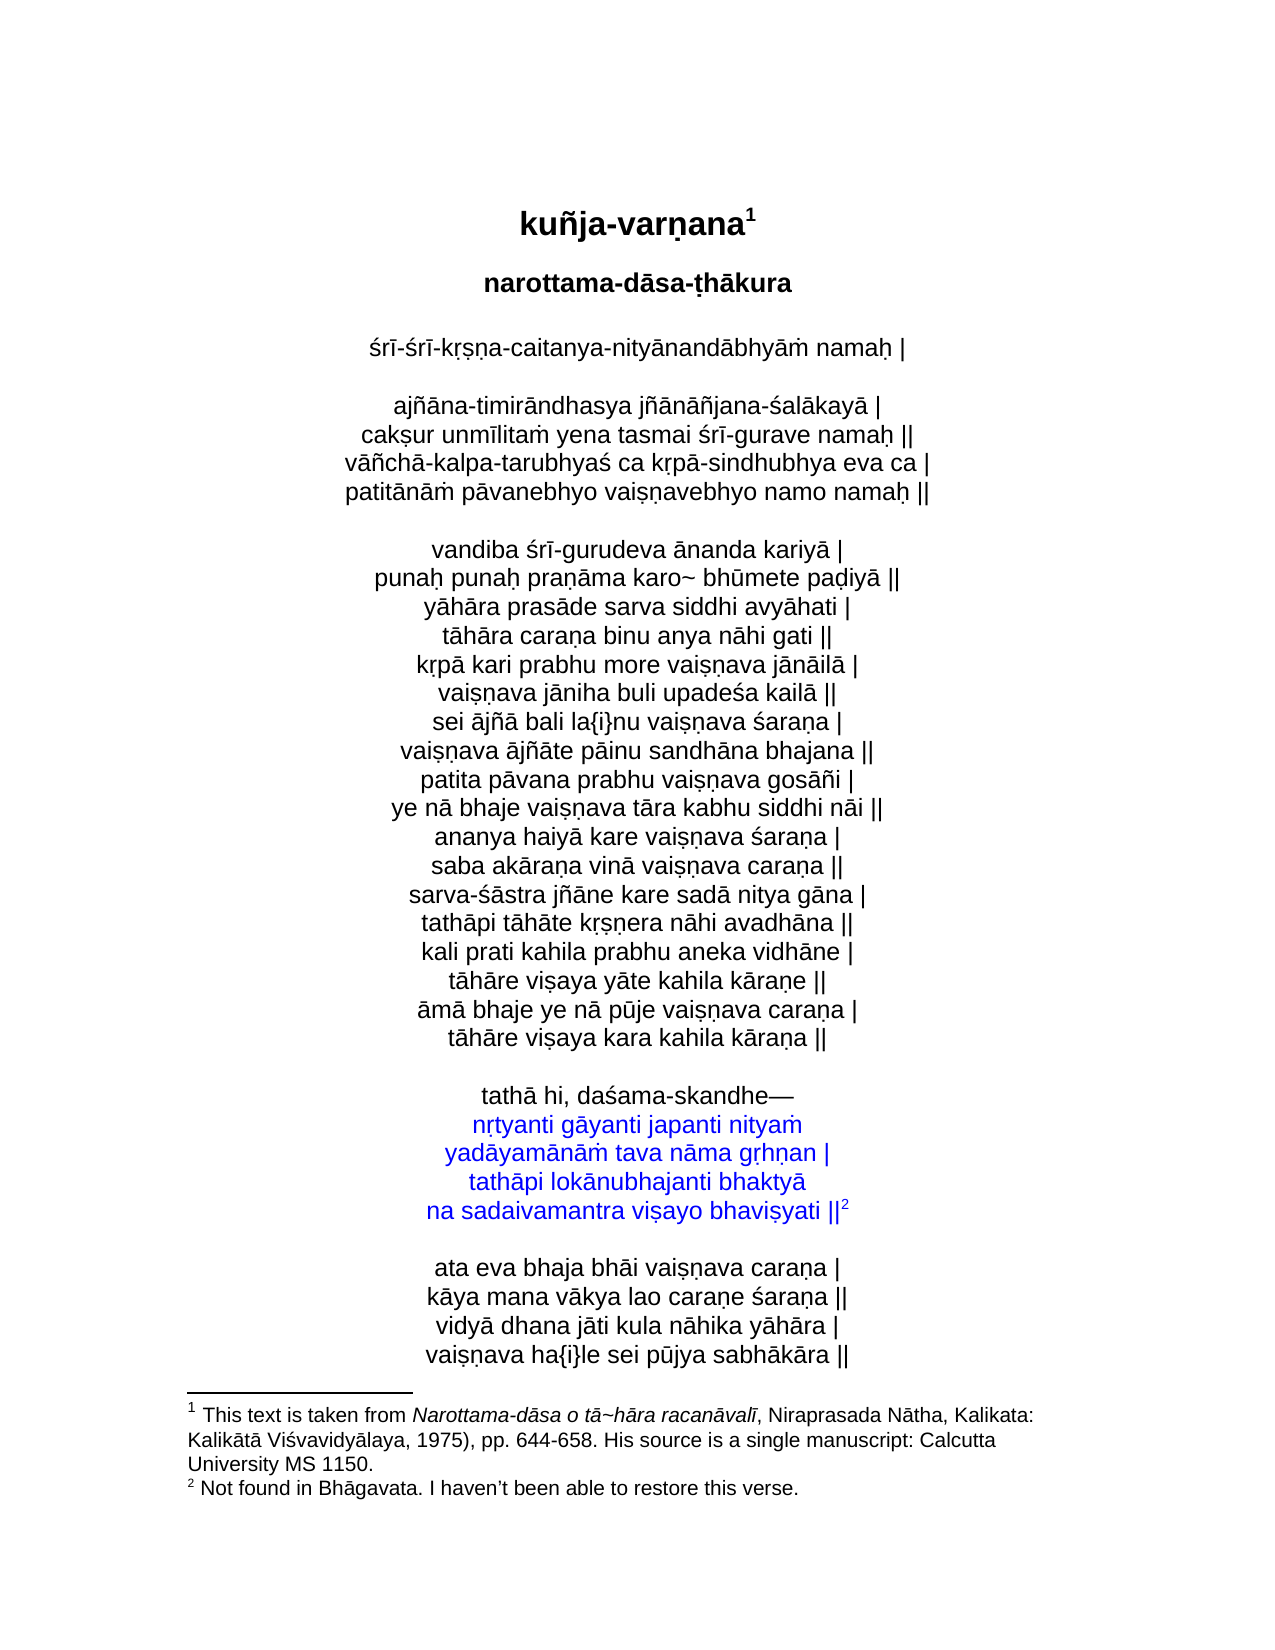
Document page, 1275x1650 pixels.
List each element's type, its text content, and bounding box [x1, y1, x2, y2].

text tathāpi lokānubhajanti bhaktyā [187, 1167, 1087, 1196]
text nṛtyanti gāyanti japanti nityaṁ [187, 1110, 1087, 1138]
text ananya haiyā kare vaiṣṇava śaraṇa | [187, 822, 1087, 851]
text ajñāna-timirāndhasya jñānāñjana-śalākayā | [187, 391, 1087, 420]
text tāhāre viṣaya yāte kahila kāraṇe || [187, 966, 1087, 995]
text vāñchā-kalpa-tarubhyaś ca kṛpā-sindhubhya eva ca | [187, 448, 1087, 477]
text punaḥ punaḥ praṇāma karo~ bhūmete paḍiyā || [187, 563, 1087, 592]
text vaiṣṇava jāniha buli upadeśa kailā || [187, 678, 1087, 707]
text sei ājñā bali la{i}nu vaiṣṇava śaraṇa | [187, 707, 1087, 736]
text tathāpi tāhāte kṛṣṇera nāhi avadhāna || [187, 908, 1087, 937]
text kāya mana vākya lao caraṇe śaraṇa || [187, 1282, 1087, 1311]
text cakṣur unmīlitaṁ yena tasmai śrī-gurave namaḥ || [187, 420, 1087, 448]
text ye nā bhaje vaiṣṇava tāra kabhu siddhi nāi || [187, 793, 1087, 822]
text yadāyamānāṁ tava nāma gṛhṇan | [187, 1138, 1087, 1167]
text tāhāra caraṇa binu anya nāhi gati || [187, 621, 1087, 650]
text śrī-śrī-kṛṣṇa-caitanya-nityānandābhyāṁ namaḥ | [187, 333, 1087, 362]
text āmā bhaje ye nā pūje vaiṣṇava caraṇa | [187, 995, 1087, 1023]
text tāhāre viṣaya kara kahila kāraṇa || [187, 1023, 1087, 1052]
text saba akāraṇa vinā vaiṣṇava caraṇa || [187, 851, 1087, 880]
subtitle kuñja-varṇana [187, 204, 1087, 242]
text kali prati kahila prabhu aneka vidhāne | [187, 937, 1087, 966]
text patitānāṁ pāvanebhyo vaiṣṇavebhyo namo namaḥ || [187, 477, 1087, 506]
text vidyā dhana jāti kula nāhika yāhāra | [187, 1311, 1087, 1340]
text na sadaivamantra viṣayo bhaviṣyati || [187, 1196, 1087, 1225]
text kṛpā kari prabhu more vaiṣṇava jānāilā | [187, 650, 1087, 678]
text ata eva bhaja bhāi vaiṣṇava caraṇa | [187, 1253, 1087, 1282]
text sarva-śāstra jñāne kare sadā nitya gāna | [187, 880, 1087, 908]
text vaiṣṇava ājñāte pāinu sandhāna bhajana || [187, 736, 1087, 765]
text vaiṣṇava ha{i}le sei pūjya sabhākāra || [187, 1340, 1087, 1368]
text yāhāra prasāde sarva siddhi avyāhati | [187, 592, 1087, 621]
text patita pāvana prabhu vaiṣṇava gosāñi | [187, 765, 1087, 793]
text tathā hi, daśama-skandhe— [187, 1081, 1087, 1110]
text vandiba śrī-gurudeva ānanda kariyā | [187, 535, 1087, 563]
subtitle narottama-dāsa-ṭhākura [187, 267, 1087, 298]
